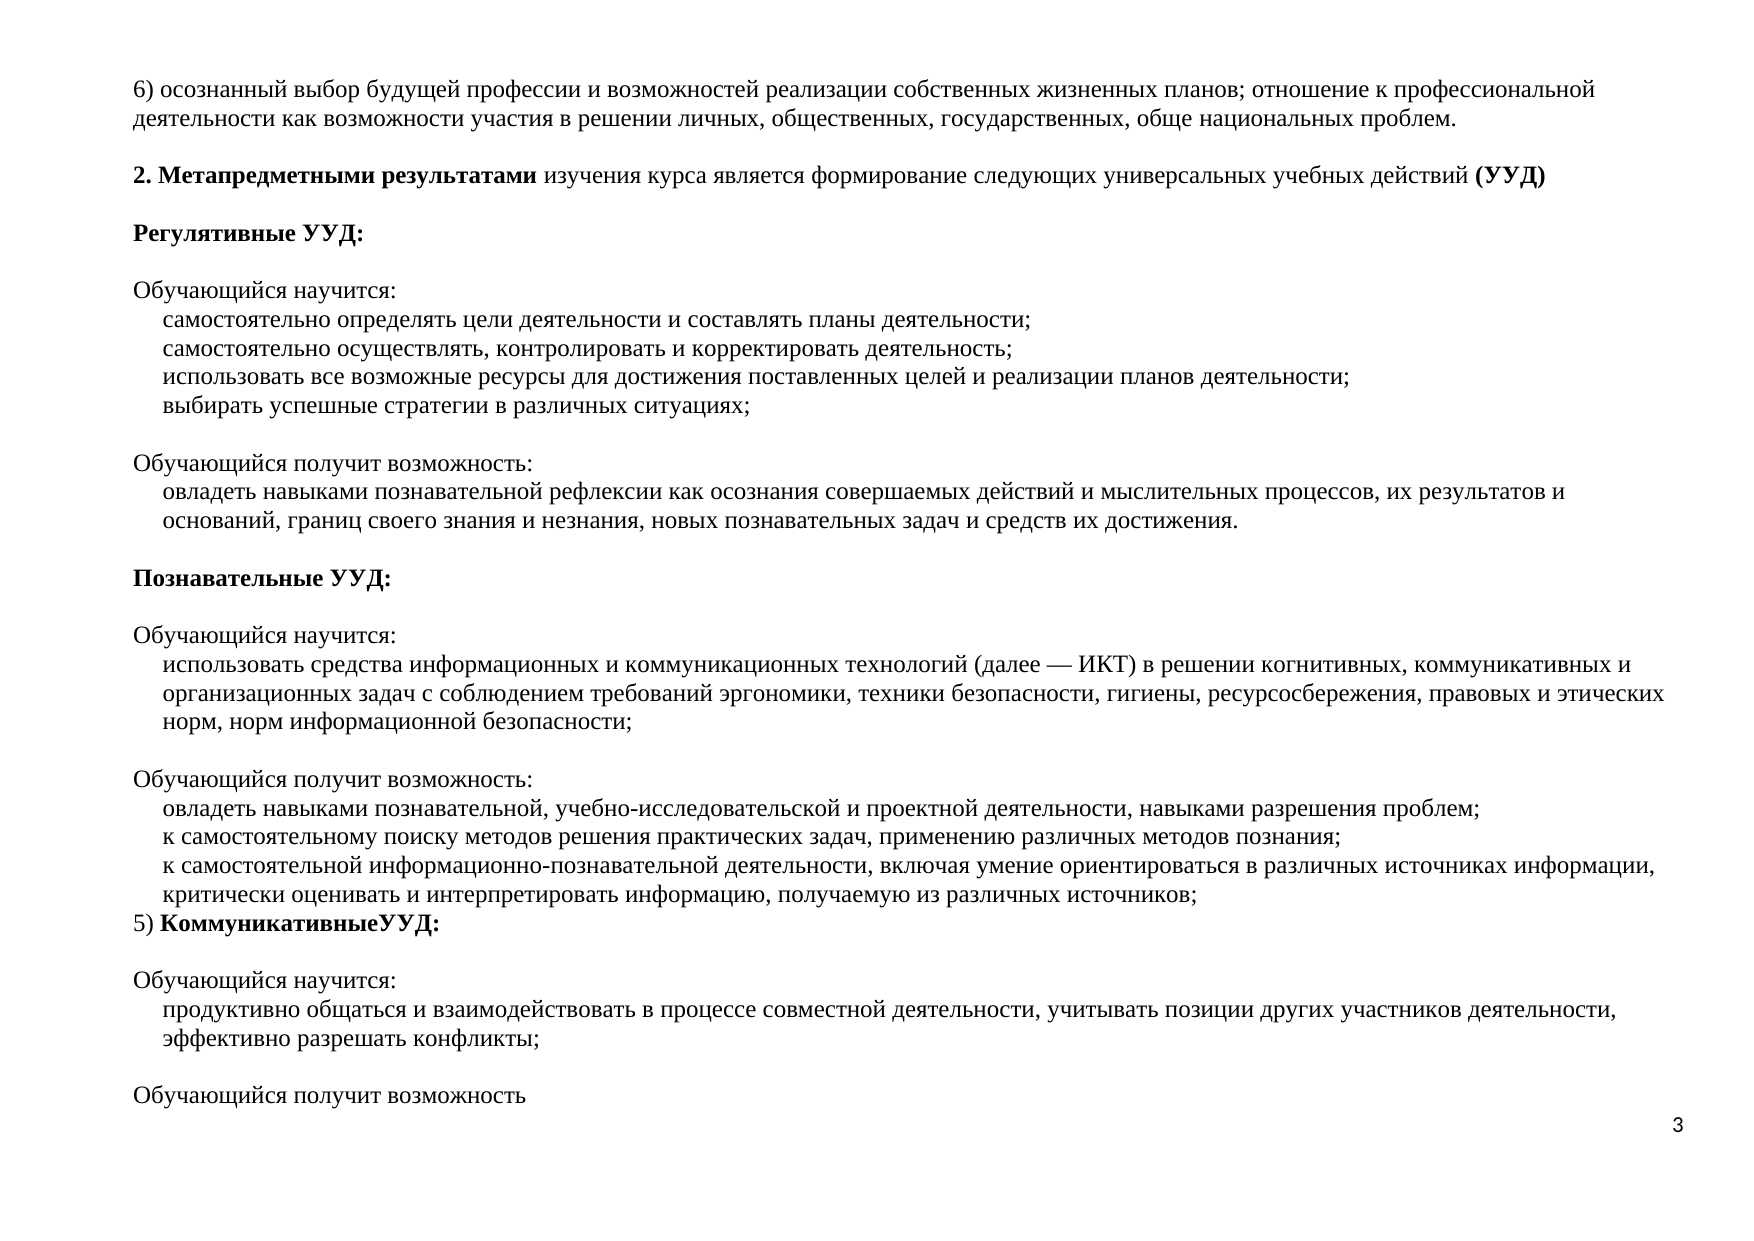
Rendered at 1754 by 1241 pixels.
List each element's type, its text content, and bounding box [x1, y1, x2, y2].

list Обучающийся получит возможность: [133, 448, 1683, 476]
text Обучающийся научится: [133, 965, 1683, 994]
text Регулятивные УУД: [133, 218, 1683, 246]
text Обучающийся научится: [133, 275, 1683, 304]
text 5) КоммуникативныеУУД: [133, 908, 1683, 936]
text 2. Метапредметными результатами изучения курса является формирование следующих универсальных учебных действий (УУД) [133, 160, 1683, 189]
list выбирать успешные стратегии в различных ситуациях; [162, 390, 1683, 419]
list использовать все возможные ресурсы для достижения поставленных целей и реализации планов деятельности; [162, 361, 1683, 390]
list самостоятельно определять цели деятельности и составлять планы деятельности; [162, 304, 1683, 333]
text овладеть навыками познавательной, учебно-исследовательской и проектной деятельности, навыками разрешения проблем; [162, 793, 1683, 821]
text Обучающийся научится: [133, 620, 1683, 649]
text Познавательные УУД: [133, 563, 1683, 591]
text использовать средства информационных и коммуникационных технологий (далее — ИКТ) в решении когнитивных, коммуникативных и организационных задач с соблюдением требований эргономики, техники безопасности, гигиены, ресурсосбережения, правовых и этических норм, норм информационной безопасности; [162, 649, 1683, 735]
text продуктивно общаться и взаимодействовать в процессе совместной деятельности, учитывать позиции других участников деятельности, эффективно разрешать конфликты; [162, 994, 1683, 1051]
text овладеть навыками познавательной рефлексии как осознания совершаемых действий и мыслительных процессов, их результатов и оснований, границ своего знания и незнания, новых познавательных задач и средств их достижения. [162, 476, 1683, 534]
text к самостоятельному поиску методов решения практических задач, применению различных методов познания; [162, 821, 1683, 850]
text к самостоятельной информационно-познавательной деятельности, включая умение ориентироваться в различных источниках информации, критически оценивать и интерпретировать информацию, получаемую из различных источников; [162, 850, 1683, 908]
text Обучающийся получит возможность [133, 1080, 1683, 1109]
list самостоятельно осуществлять, контролировать и корректировать деятельность; [162, 333, 1683, 361]
list Обучающийся получит возможность: [133, 764, 1683, 793]
text 6) осознанный выбор будущей профессии и возможностей реализации собственных жизненных планов; отношение к профессиональной деятельности как возможности участия в решении личных, общественных, государственных, обще национальных проблем. [133, 74, 1683, 131]
